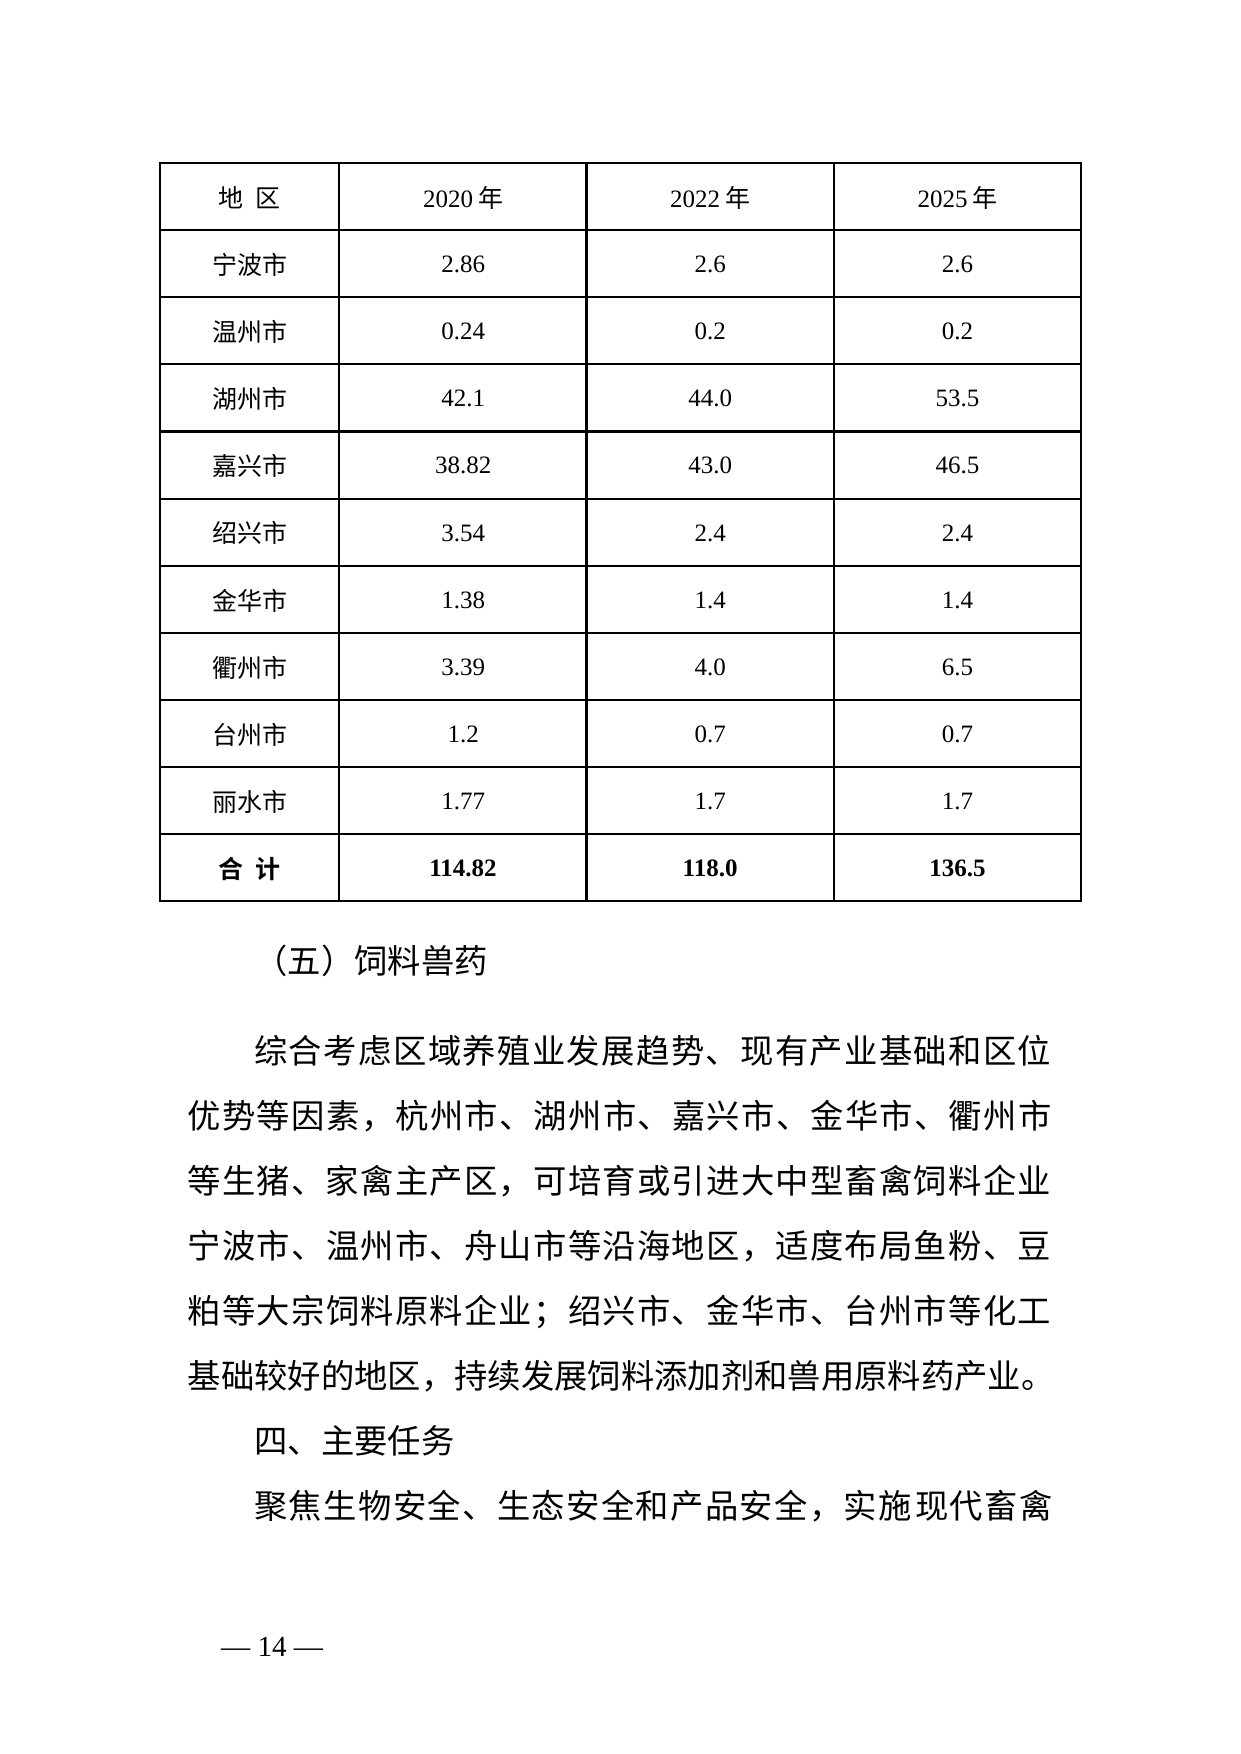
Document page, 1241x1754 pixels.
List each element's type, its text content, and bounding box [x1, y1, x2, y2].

title 四、主要任务 [187, 1407, 1053, 1472]
table_cell 2.4 [835, 500, 1080, 564]
table_cell 1.4 [588, 567, 833, 632]
table_cell 136.5 [835, 835, 1080, 900]
table_cell 台州市 [161, 701, 338, 766]
table_cell 2.6 [588, 231, 833, 296]
table_cell 1.2 [340, 701, 585, 766]
table_cell 湖州市 [161, 365, 338, 430]
table_cell 温州市 [161, 298, 338, 363]
table_cell 114.82 [340, 835, 585, 900]
table_cell 丽水市 [161, 768, 338, 833]
table_cell 42.1 [340, 365, 585, 430]
table_cell 44.0 [588, 365, 833, 430]
subtitle （五）饲料兽药 [254, 927, 1053, 992]
table_cell 118.0 [588, 835, 833, 900]
table_header 2025年 [835, 164, 1080, 229]
table_cell 3.39 [340, 634, 585, 699]
table_header 地 区 [161, 164, 338, 229]
table_cell 0.7 [588, 701, 833, 766]
table_cell 1.4 [835, 567, 1080, 632]
table_cell 0.2 [588, 298, 833, 363]
table_cell 1.7 [588, 768, 833, 833]
table_cell 0.24 [340, 298, 585, 363]
table_cell 合 计 [161, 835, 338, 900]
table_cell 金华市 [161, 567, 338, 632]
table_cell 绍兴市 [161, 500, 338, 564]
table_cell 衢州市 [161, 634, 338, 699]
table_cell 0.2 [835, 298, 1080, 363]
table_cell 46.5 [835, 433, 1080, 497]
table_cell 1.7 [835, 768, 1080, 833]
table_cell 4.0 [588, 634, 833, 699]
table_cell 宁波市 [161, 231, 338, 296]
table_cell 1.38 [340, 567, 585, 632]
table_header 2020年 [340, 164, 585, 229]
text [187, 1472, 1053, 1537]
table_cell 43.0 [588, 433, 833, 497]
table_cell 1.77 [340, 768, 585, 833]
text 综合考虑区域养殖业发展趋势、现有产业基础和区位优势等因素，杭州市、湖州市、嘉兴市、金华市、衢州市等生猪、家禽主产区，可培育或引进大中型畜禽饲料企业；宁波市、温州市、舟山市等沿海地区，适度布局鱼粉、豆粕等大宗饲料原料企业；绍兴市、金华市、台州市等化工基础较好的地区，持续发展饲料添加剂和兽用原料药产业。 [187, 1017, 1053, 1407]
table_cell 38.82 [340, 433, 585, 497]
table_header 2022年 [588, 164, 833, 229]
table_cell 3.54 [340, 500, 585, 564]
table_cell 嘉兴市 [161, 433, 338, 497]
table_cell 2.6 [835, 231, 1080, 296]
table_cell 6.5 [835, 634, 1080, 699]
table_cell 2.4 [588, 500, 833, 564]
table_cell 0.7 [835, 701, 1080, 766]
table_cell 2.86 [340, 231, 585, 296]
table_cell 53.5 [835, 365, 1080, 430]
